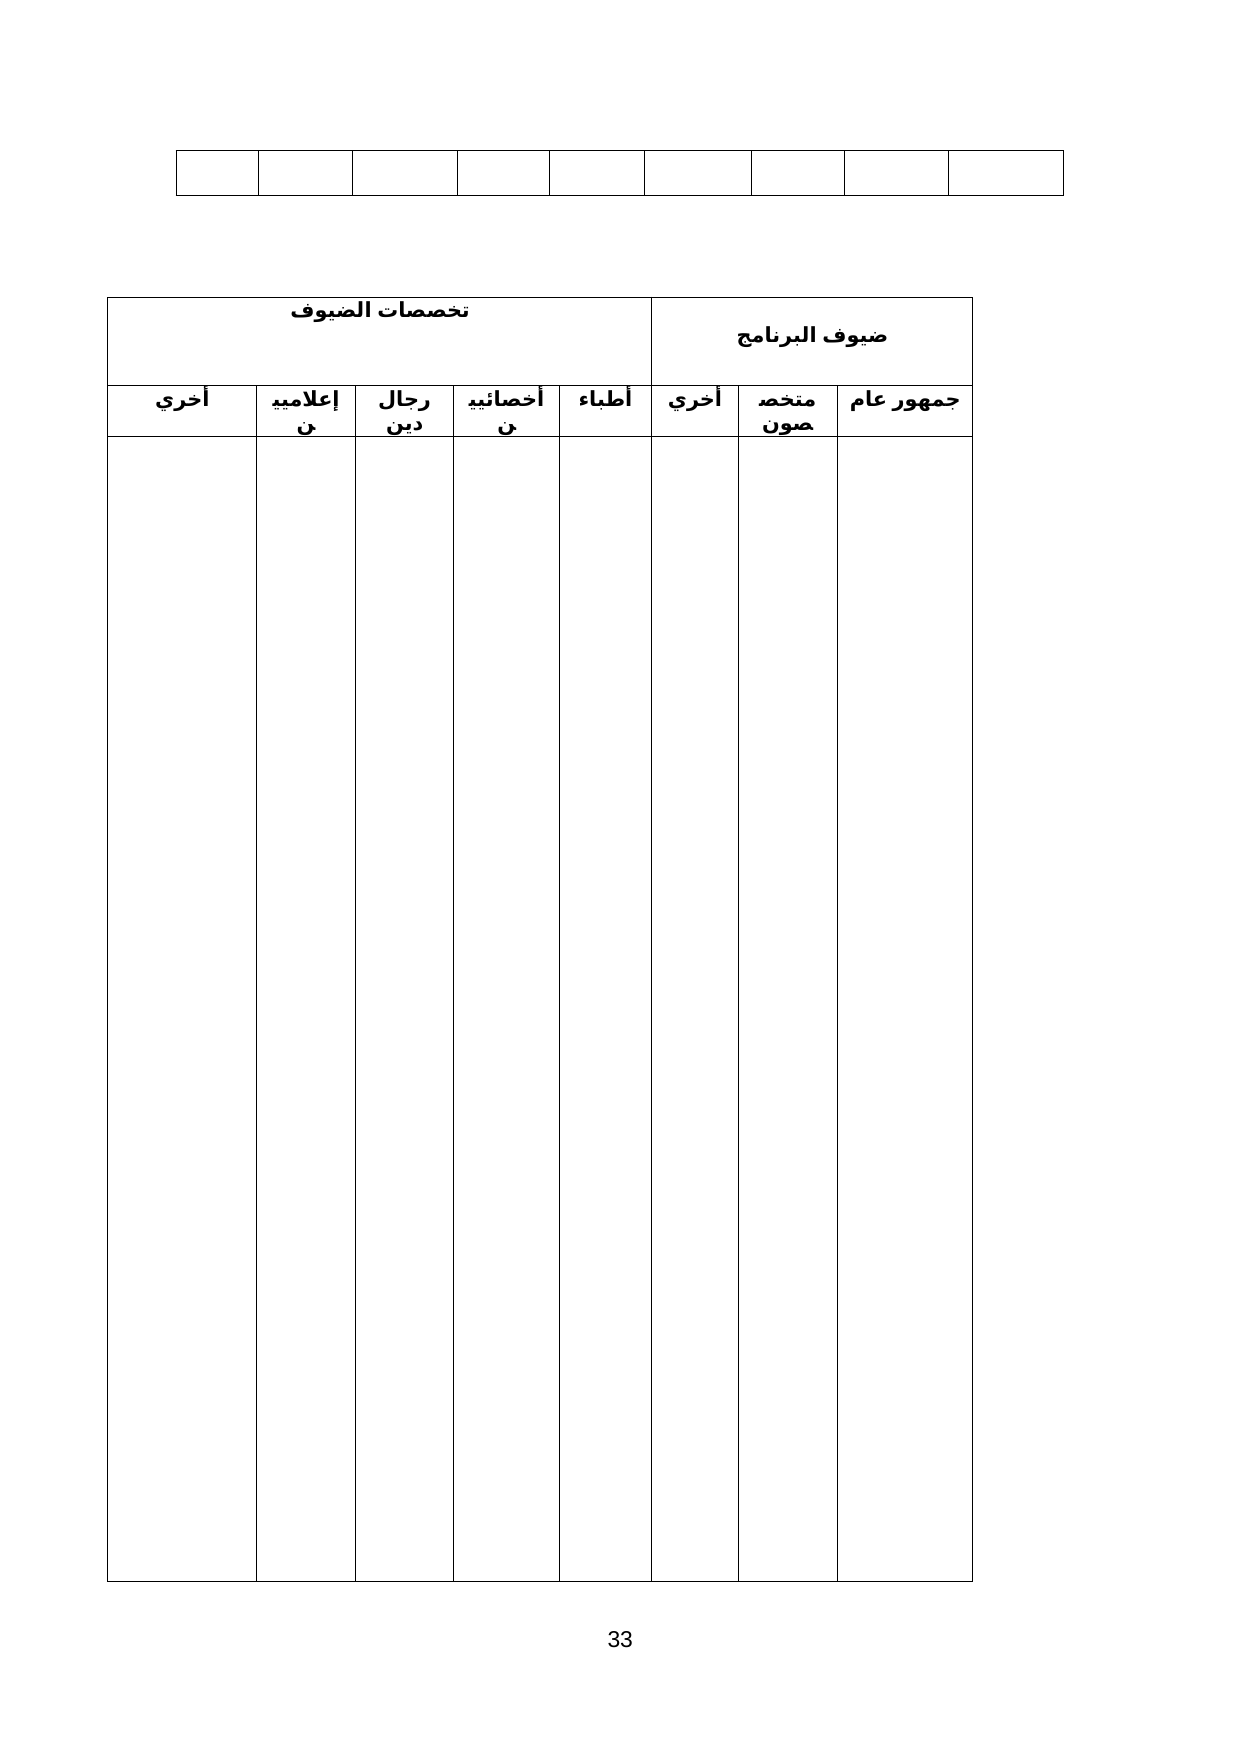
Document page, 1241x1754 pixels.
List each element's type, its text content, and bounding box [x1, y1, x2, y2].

table_cell [356, 437, 453, 1581]
table_cell [353, 151, 457, 195]
table_cell [458, 151, 549, 195]
table_header ضيوف البرنامج [652, 298, 972, 385]
table_cell أخري [108, 386, 256, 436]
table_cell [454, 437, 559, 1581]
table_cell متخصصون [739, 386, 837, 436]
table_cell [259, 151, 352, 195]
table_cell [177, 151, 258, 195]
table_cell رجال دين [356, 386, 453, 436]
table_cell إعلاميين [257, 386, 355, 436]
table_cell [257, 437, 355, 1581]
table_cell أخصائيين [454, 386, 559, 436]
table_cell أطباء [560, 386, 651, 436]
table_cell [550, 151, 644, 195]
table_cell جمهور عام [838, 386, 972, 436]
table_cell [652, 437, 738, 1581]
table_cell [838, 437, 972, 1581]
table_cell [645, 151, 751, 195]
table_cell أخري [652, 386, 738, 436]
table_cell [560, 437, 651, 1581]
table_cell [949, 151, 1063, 195]
table_header تخصصات الضيوف [108, 298, 651, 385]
table_cell [739, 437, 837, 1581]
table_cell [108, 437, 256, 1581]
table_cell [845, 151, 948, 195]
table_cell [752, 151, 844, 195]
